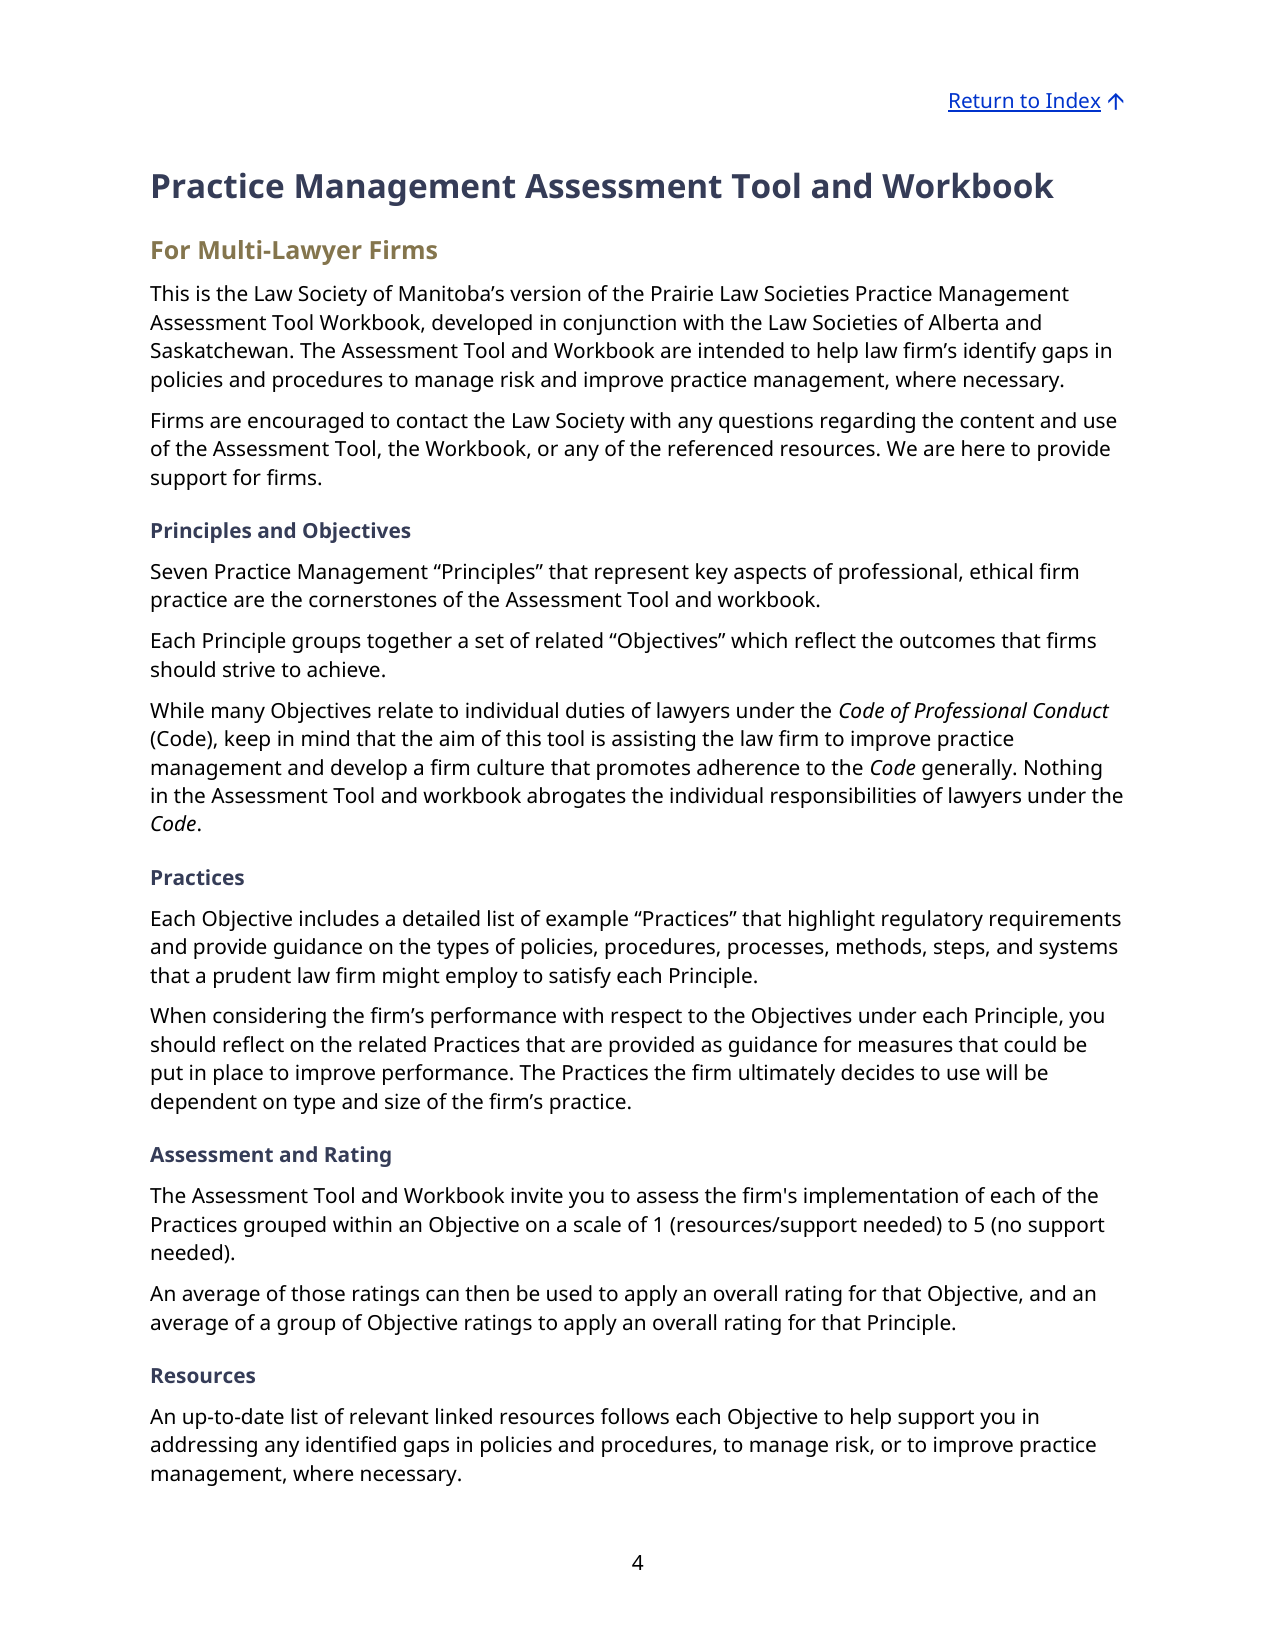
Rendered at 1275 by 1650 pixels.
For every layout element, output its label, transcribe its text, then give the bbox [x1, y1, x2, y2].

text The Assessment Tool and Workbook invite you to assess the firm's implementation of each of the Practices grouped within an Objective on a scale of 1 (resources/support needed) to 5 (no support needed). [150, 1181, 1125, 1267]
text For Multi-Lawyer Firms [150, 233, 1125, 267]
text Each Principle groups together a set of related “Objectives” which reflect the outcomes that firms should strive to achieve. [150, 626, 1125, 683]
text This is the Law Society of Manitoba’s version of the Prairie Law Societies Practice Management Assessment Tool Workbook, developed in conjunction with the Law Societies of Alberta and Saskatchewan. The Assessment Tool and Workbook are intended to help law firm’s identify gaps in policies and procedures to manage risk and improve practice management, where necessary. [150, 279, 1125, 393]
text Each Objective includes a detailed list of example “Practices” that highlight regulatory requirements and provide guidance on the types of policies, procedures, processes, methods, steps, and systems that a prudent law firm might employ to satisfy each Principle. [150, 904, 1125, 989]
text Assessment and Rating [150, 1140, 1125, 1169]
text An average of those ratings can then be used to apply an overall rating for that Objective, and an average of a group of Objective ratings to apply an overall rating for that Principle. [150, 1279, 1125, 1336]
subtitle Practice Management Assessment Tool and Workbook [150, 162, 1125, 208]
text Resources [150, 1361, 1125, 1389]
text When considering the firm’s performance with respect to the Objectives under each Principle, you should reflect on the related Practices that are provided as guidance for measures that could be put in place to improve performance. The Practices the firm ultimately decides to use will be dependent on type and size of the firm’s practice. [150, 1002, 1125, 1115]
text Practices [150, 863, 1125, 891]
text An up-to-date list of relevant linked resources follows each Objective to help support you in addressing any identified gaps in policies and procedures, to manage risk, or to improve practice management, where necessary. [150, 1402, 1125, 1487]
text Seven Practice Management “Principles” that represent key aspects of professional, ethical firm practice are the cornerstones of the Assessment Tool and workbook. [150, 557, 1125, 614]
text Firms are encouraged to contact the Law Society with any questions regarding the content and use of the Assessment Tool, the Workbook, or any of the referenced resources. We are here to provide support for firms. [150, 406, 1125, 491]
text Principles and Objectives [150, 516, 1125, 544]
text While many Objectives relate to individual duties of lawyers under the Code of Professional Conduct (Code), keep in mind that the aim of this tool is assisting the law firm to improve practice management and develop a firm culture that promotes adherence to the Code generally. Nothing in the Assessment Tool and workbook abrogates the individual responsibilities of lawyers under the Code. [150, 696, 1125, 838]
